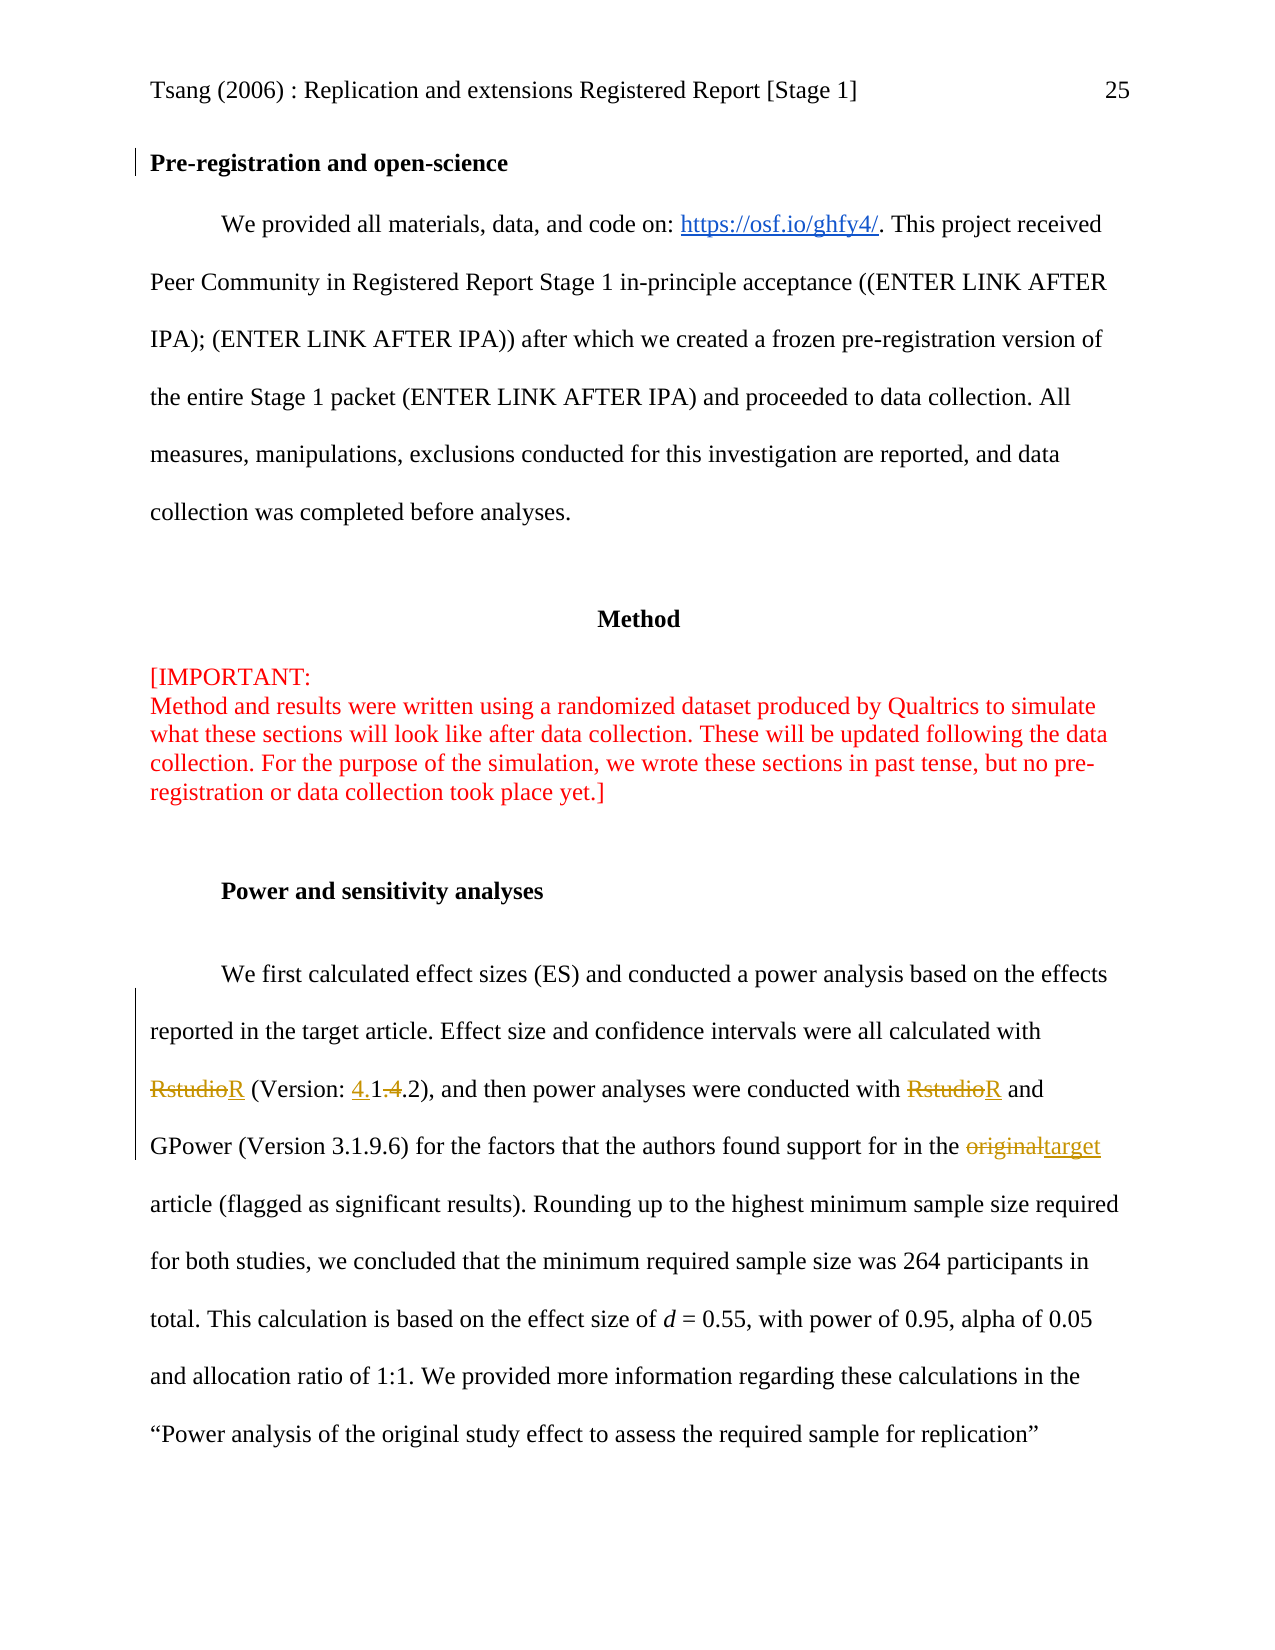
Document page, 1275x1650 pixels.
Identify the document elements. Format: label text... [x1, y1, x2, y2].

text We provided all materials, data, and code on: https://osf.io/ghfy4/. This project received Peer Community in Registered Report Stage 1 in-principle acceptance ((ENTER LINK AFTER IPA); (ENTER LINK AFTER IPA)) after which we created a frozen pre-registration version of the entire Stage 1 packet (ENTER LINK AFTER IPA) and proceeded to data collection. All measures, manipulations, exclusions conducted for this investigation are reported, and data collection was completed before analyses. [150, 209, 1127, 526]
text [IMPORTANT: Method and results were written using a randomized dataset produced by Qualtrics to simulate what these sections will look like after data collection. These will be updated following the data collection. For the purpose of the simulation, we wrote these sections in past tense, but no pre-registration or data collection took place yet.] [150, 662, 1127, 806]
subtitle Pre-registration and open-science [150, 148, 1127, 176]
subtitle Method [150, 604, 1127, 633]
subtitle Power and sensitivity analyses [150, 876, 1127, 905]
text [150, 959, 1127, 1447]
